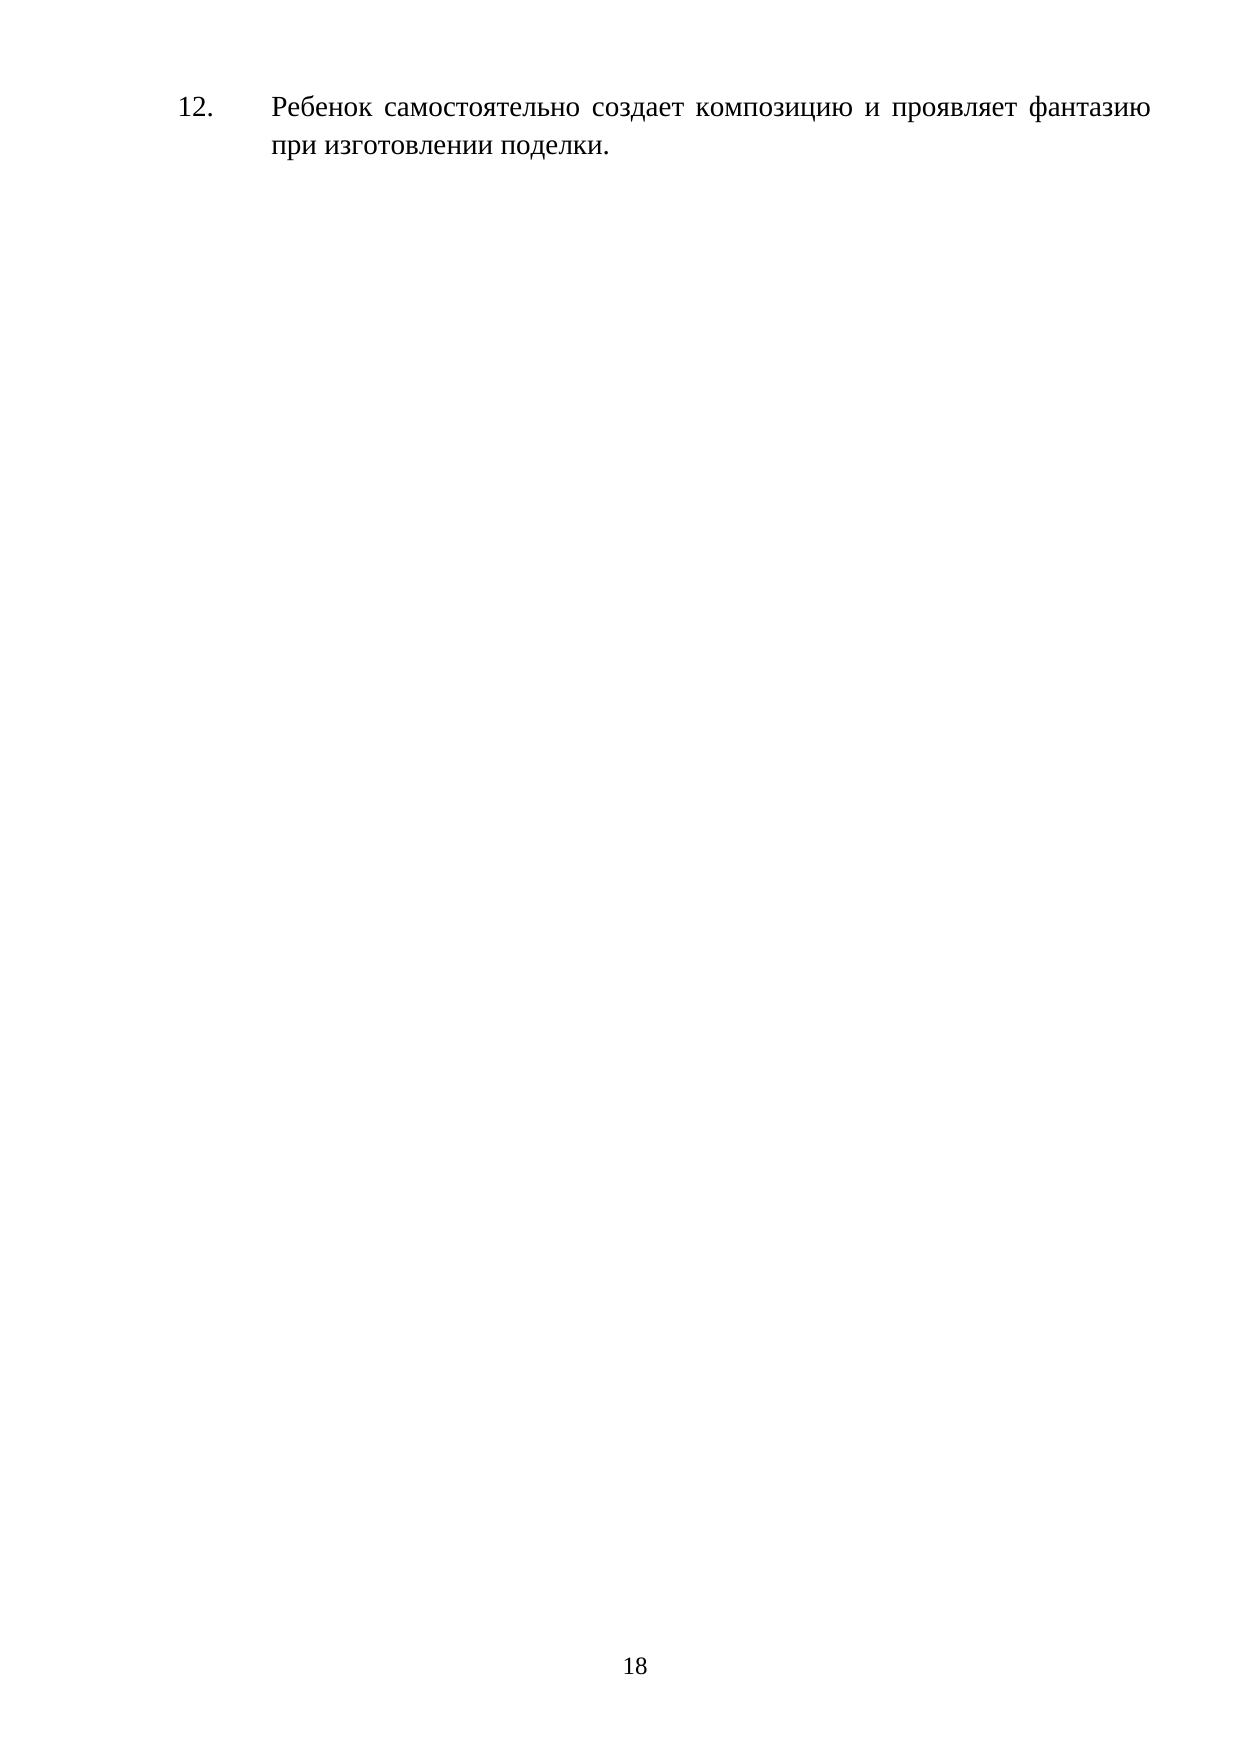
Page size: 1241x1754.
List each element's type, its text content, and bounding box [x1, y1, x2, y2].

subtitle Ребенок самостоятельно создает композицию и проявляет фантазию при изготовлении поделки. [177, 89, 1152, 161]
